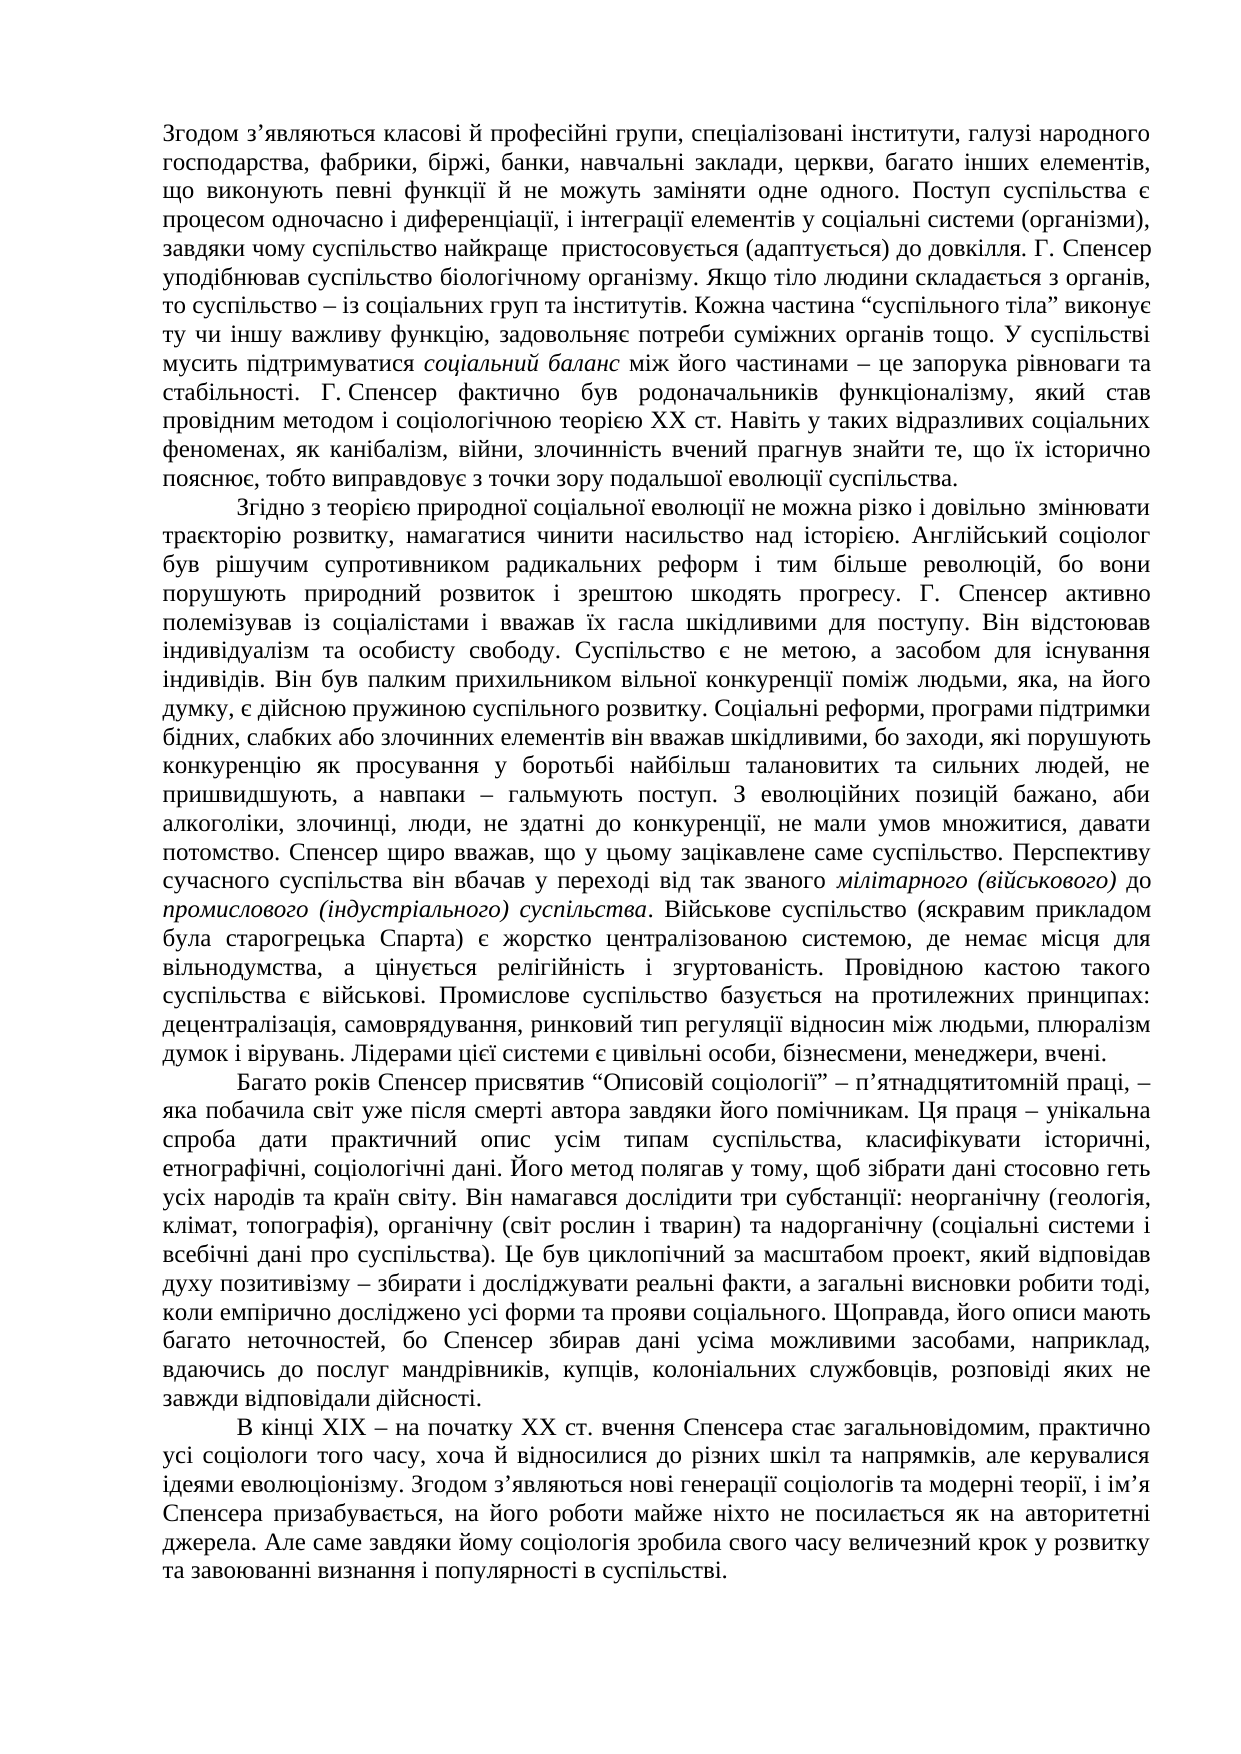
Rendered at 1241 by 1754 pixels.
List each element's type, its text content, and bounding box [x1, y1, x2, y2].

list В кінці ХІХ – на початку ХХ ст. вчення Спенсера стає загальновідомим, практично усі соціологи того часу, хоча й відносилися до різних шкіл та напрямків, але керувалися ідеями еволюціонізму. Згодом з’являються нові генерації соціологів та модерні теорії, і ім’я Спенсера призабувається, на його роботи майже ніхто не посилається як на авторитетні джерела. Але саме завдяки йому соціологія зробила свого часу величезний крок у розвитку та завоюванні визнання і популярності в суспільстві. [162, 1412, 1152, 1584]
list Багато років Спенсер присвятив “Описовій соціології” – п’ятнадцятитомній праці, – яка побачила світ уже після смерті автора завдяки його помічникам. Ця праця – унікальна спроба дати практичний опис усім типам суспільства, класифікувати історичні, етнографічні, соціологічні дані. Його метод полягав у тому, щоб зібрати дані стосовно геть усіх народів та країн світу. Він намагався дослідити три субстанції: неорганічну (геологія, клімат, топографія), органічну (світ рослин і тварин) та надорганічну (соціальні системи і всебічні дані про суспільства). Це був циклопічний за масштабом проект, який відповідав духу позитивізму – збирати і досліджувати реальні факти, а загальні висновки робити тоді, коли емпірично досліджено усі форми та прояви соціального. Щоправда, його описи мають багато неточностей, бо Спенсер збирав дані усіма можливими засобами, наприклад, вдаючись до послуг мандрівників, купців, колоніальних службовців, розповіді яких не завжди відповідали дійсності. [162, 1067, 1152, 1412]
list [162, 118, 1152, 492]
list Згідно з теорією природної соціальної еволюції не можна різко і довільно змінювати траєкторію розвитку, намагатися чинити насильство над історією. Англійський соціолог був рішучим супротивником радикальних реформ і тим більше революцій, бо вони порушують природний розвиток і зрештою шкодять прогресу. Г. Спенсер активно полемізував із соціалістами і вважав їх гасла шкідливими для поступу. Він відстоював індивідуалізм та особисту свободу. Суспільство є не метою, а засобом для існування індивідів. Він був палким прихильником вільної конкуренції поміж людьми, яка, на його думку, є дійсною пружиною суспільного розвитку. Соціальні реформи, програми підтримки бідних, слабких або злочинних елементів він вважав шкідливими, бо заходи, які порушують конкуренцію як просування у боротьбі найбільш талановитих та сильних людей, не пришвидшують, а навпаки – гальмують поступ. З еволюційних позицій бажано, аби алкоголіки, злочинці, люди, не здатні до конкуренції, не мали умов множитися, давати потомство. Спенсер щиро вважав, що у цьому зацікавлене саме суспільство. Перспективу сучасного суспільства він вбачав у переході від так званого мілітарного (військового) до промислового (індустріального) суспільства. Військове суспільство (яскравим прикладом була старогрецька Спарта) є жорстко централізованою системою, де немає місця для вільнодумства, а цінується релігійність і згуртованість. Провідною кастою такого суспільства є військові. Промислове суспільство базується на протилежних принципах: децентралізація, самоврядування, ринковий тип регуляції відносин між людьми, плюралізм думок і вірувань. Лідерами цієї системи є цивільні особи, бізнесмени, менеджери, вчені. [162, 492, 1152, 1067]
